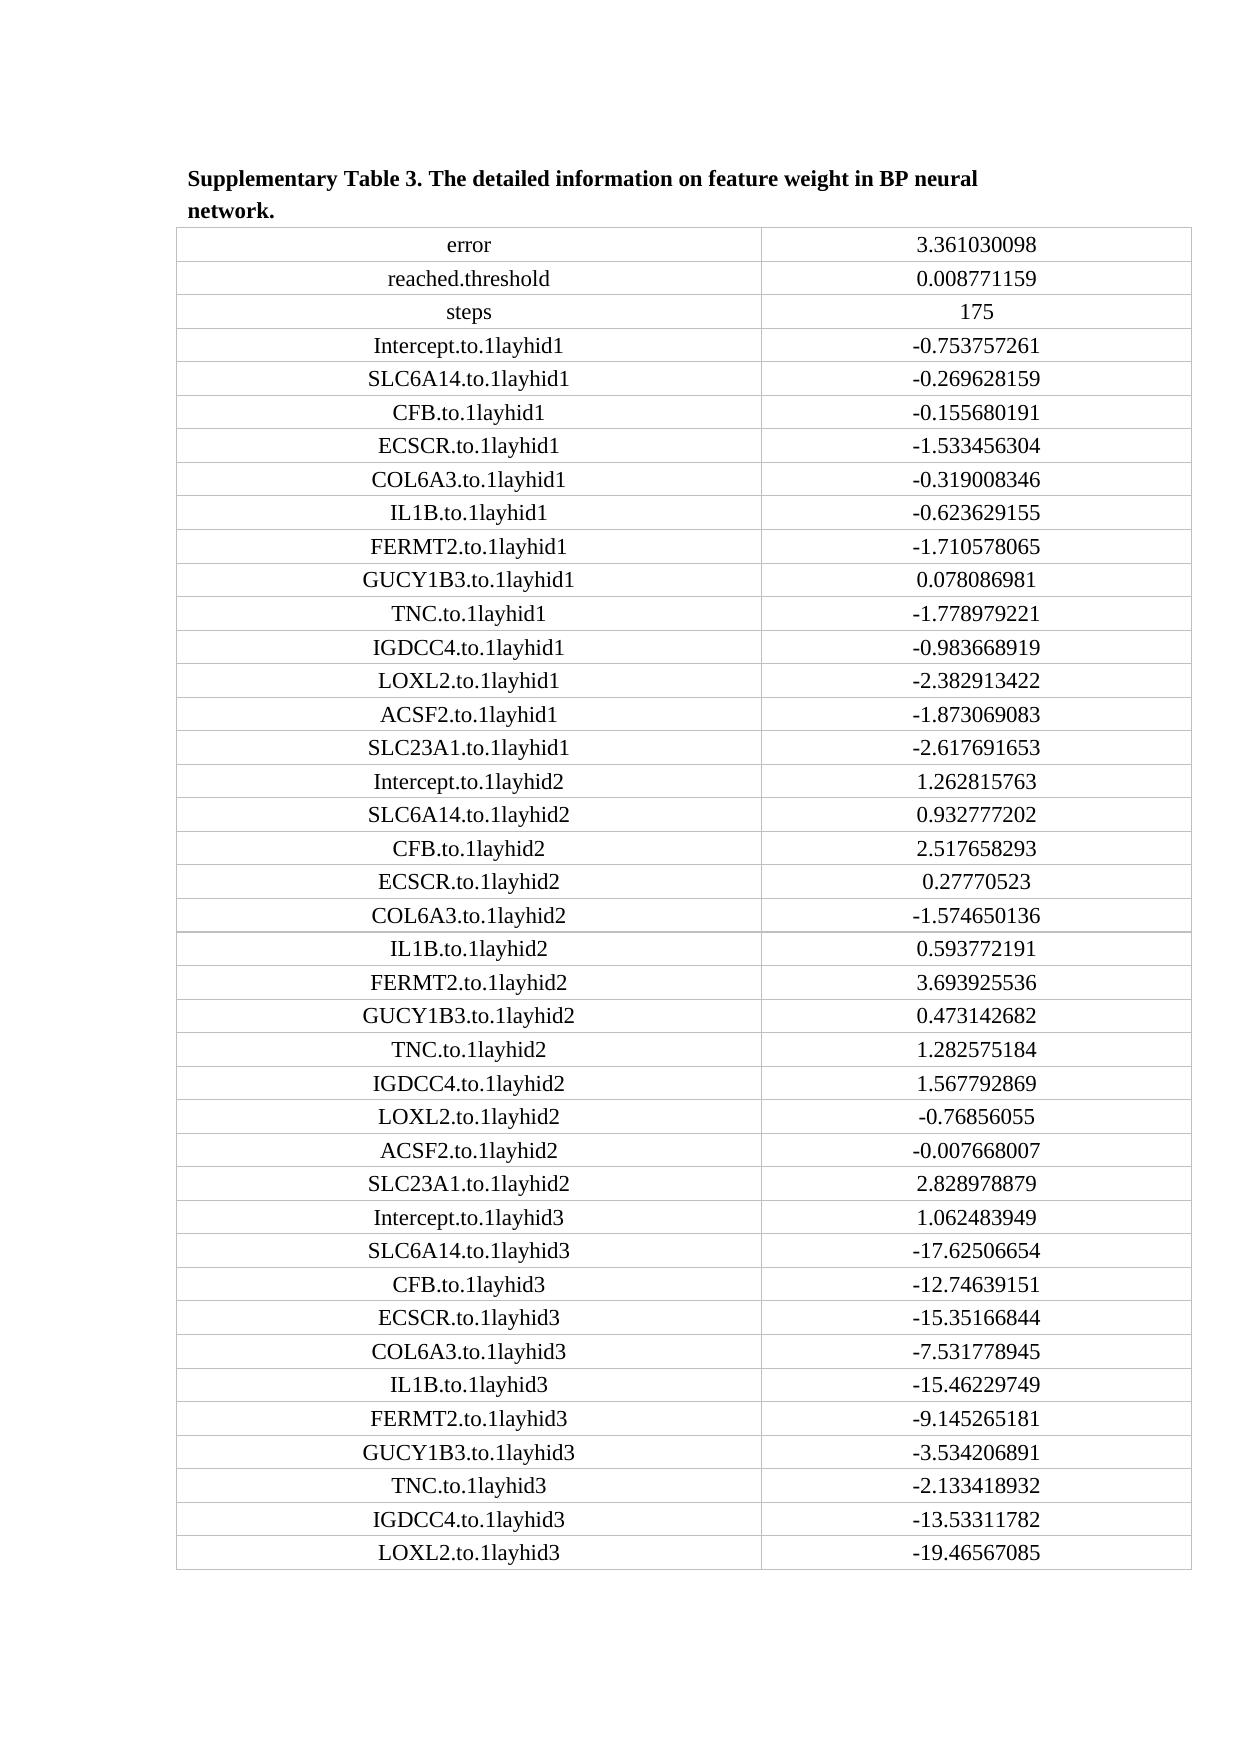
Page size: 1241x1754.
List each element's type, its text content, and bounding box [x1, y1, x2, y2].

table_cell 0.473142682 [762, 1000, 1191, 1032]
table_cell IL1B.to.1layhid1 [177, 496, 761, 529]
table_cell -1.574650136 [762, 899, 1191, 931]
table_cell 1.282575184 [762, 1033, 1191, 1066]
table_cell -15.46229749 [762, 1369, 1191, 1401]
table_cell -13.53311782 [762, 1503, 1191, 1535]
table_cell -1.778979221 [762, 597, 1191, 629]
table_cell ACSF2.to.1layhid1 [177, 698, 761, 730]
table_cell CFB.to.1layhid3 [177, 1268, 761, 1300]
table_cell -0.269628159 [762, 362, 1191, 395]
table_cell GUCY1B3.to.1layhid3 [177, 1436, 761, 1468]
table_cell SLC6A14.to.1layhid1 [177, 362, 761, 395]
table_cell LOXL2.to.1layhid1 [177, 664, 761, 697]
table_cell SLC6A14.to.1layhid3 [177, 1234, 761, 1267]
table_header error [177, 228, 761, 261]
table_cell -2.133418932 [762, 1469, 1191, 1502]
table_cell -15.35166844 [762, 1301, 1191, 1334]
table_cell IGDCC4.to.1layhid1 [177, 631, 761, 663]
table_cell -2.382913422 [762, 664, 1191, 697]
table_cell SLC6A14.to.1layhid2 [177, 798, 761, 831]
table_cell IGDCC4.to.1layhid2 [177, 1067, 761, 1099]
table_cell -0.983668919 [762, 631, 1191, 663]
table_cell 1.567792869 [762, 1067, 1191, 1099]
table_cell ECSCR.to.1layhid1 [177, 429, 761, 462]
table_cell -12.74639151 [762, 1268, 1191, 1300]
table_cell 0.593772191 [762, 933, 1191, 965]
table_cell ACSF2.to.1layhid2 [177, 1134, 761, 1166]
table_cell -3.534206891 [762, 1436, 1191, 1468]
table_cell -19.46567085 [762, 1536, 1191, 1569]
table_cell COL6A3.to.1layhid2 [177, 899, 761, 931]
table_cell -0.007668007 [762, 1134, 1191, 1166]
table_cell Intercept.to.1layhid2 [177, 765, 761, 797]
table_cell 0.008771159 [762, 262, 1191, 294]
table_cell TNC.to.1layhid3 [177, 1469, 761, 1502]
table_cell 3.693925536 [762, 966, 1191, 998]
table_cell -0.76856055 [762, 1100, 1191, 1133]
table_cell IGDCC4.to.1layhid3 [177, 1503, 761, 1535]
table_cell COL6A3.to.1layhid1 [177, 463, 761, 495]
table_cell ECSCR.to.1layhid2 [177, 865, 761, 898]
table_cell LOXL2.to.1layhid2 [177, 1100, 761, 1133]
table_cell IL1B.to.1layhid3 [177, 1369, 761, 1401]
table_cell 175 [762, 295, 1191, 328]
table_cell 2.517658293 [762, 832, 1191, 864]
table_cell FERMT2.to.1layhid1 [177, 530, 761, 562]
table_cell -1.710578065 [762, 530, 1191, 562]
table_cell -17.62506654 [762, 1234, 1191, 1267]
table_cell -0.319008346 [762, 463, 1191, 495]
table_cell 2.828978879 [762, 1167, 1191, 1200]
table_header 3.361030098 [762, 228, 1191, 261]
table_cell CFB.to.1layhid2 [177, 832, 761, 864]
table_cell -1.873069083 [762, 698, 1191, 730]
table_cell ECSCR.to.1layhid3 [177, 1301, 761, 1334]
table_cell 0.27770523 [762, 865, 1191, 898]
table_cell TNC.to.1layhid2 [177, 1033, 761, 1066]
table_cell -2.617691653 [762, 731, 1191, 764]
table_cell -1.533456304 [762, 429, 1191, 462]
table_cell FERMT2.to.1layhid3 [177, 1402, 761, 1434]
text Supplementary Table 3. The detailed information on feature weight in BP neural network. [187, 162, 1053, 227]
table_cell -7.531778945 [762, 1335, 1191, 1367]
table_cell -0.155680191 [762, 396, 1191, 428]
table_cell reached.threshold [177, 262, 761, 294]
table_cell GUCY1B3.to.1layhid2 [177, 1000, 761, 1032]
table_cell 0.078086981 [762, 564, 1191, 596]
table_cell Intercept.to.1layhid3 [177, 1201, 761, 1233]
table_cell 1.262815763 [762, 765, 1191, 797]
table_cell COL6A3.to.1layhid3 [177, 1335, 761, 1367]
table_cell SLC23A1.to.1layhid1 [177, 731, 761, 764]
table_cell TNC.to.1layhid1 [177, 597, 761, 629]
table_cell GUCY1B3.to.1layhid1 [177, 564, 761, 596]
table_cell Intercept.to.1layhid1 [177, 329, 761, 361]
table_cell -9.145265181 [762, 1402, 1191, 1434]
table_cell CFB.to.1layhid1 [177, 396, 761, 428]
table_cell SLC23A1.to.1layhid2 [177, 1167, 761, 1200]
table_cell 1.062483949 [762, 1201, 1191, 1233]
table_cell steps [177, 295, 761, 328]
table_cell -0.753757261 [762, 329, 1191, 361]
table_cell FERMT2.to.1layhid2 [177, 966, 761, 998]
table_cell LOXL2.to.1layhid3 [177, 1536, 761, 1569]
table_cell -0.623629155 [762, 496, 1191, 529]
table_cell 0.932777202 [762, 798, 1191, 831]
table_cell IL1B.to.1layhid2 [177, 933, 761, 965]
